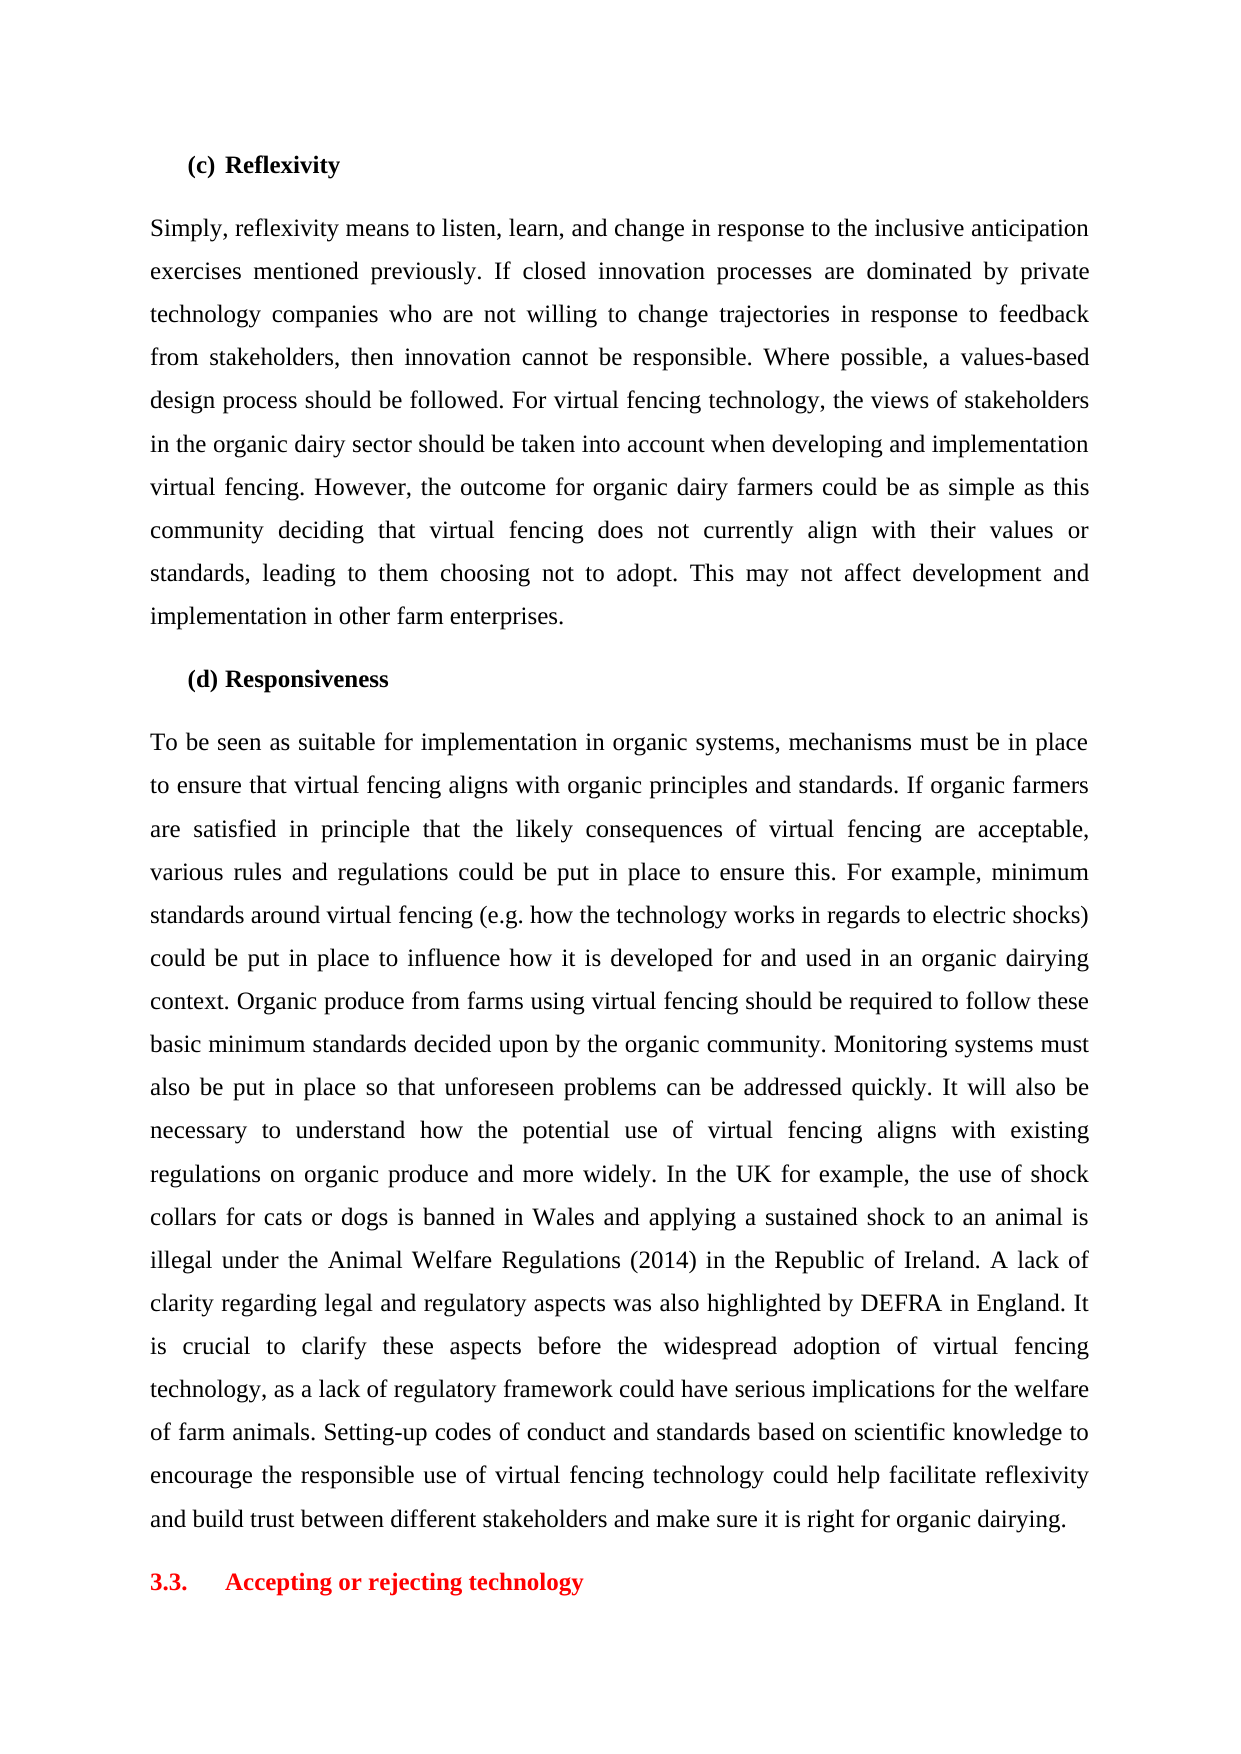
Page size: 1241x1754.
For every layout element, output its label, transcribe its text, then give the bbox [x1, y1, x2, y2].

list Responsiveness [187, 664, 1090, 693]
text Simply, reflexivity means to listen, learn, and change in response to the inclusive anticipation exercises mentioned previously. If closed innovation processes are dominated by private technology companies who are not willing to change trajectories in response to feedback from stakeholders, then innovation cannot be responsible. Where possible, a values-based design process should be followed. For virtual fencing technology, the views of stakeholders in the organic dairy sector should be taken into account when developing and implementation virtual fencing. However, the outcome for organic dairy farmers could be as simple as this community deciding that virtual fencing does not currently align with their values or standards, leading to them choosing not to adopt. This may not affect development and implementation in other farm enterprises. [150, 213, 1090, 630]
list Reflexivity [187, 150, 1090, 179]
text To be seen as suitable for implementation in organic systems, mechanisms must be in place to ensure that virtual fencing aligns with organic principles and standards. If organic farmers are satisfied in principle that the likely consequences of virtual fencing are acceptable, various rules and regulations could be put in place to ensure this. For example, minimum standards around virtual fencing (e.g. how the technology works in regards to electric shocks) could be put in place to influence how it is developed for and used in an organic dairying context. Organic produce from farms using virtual fencing should be required to follow these basic minimum standards decided upon by the organic community. Monitoring systems must also be put in place so that unforeseen problems can be addressed quickly. It will also be necessary to understand how the potential use of virtual fencing aligns with existing regulations on organic produce and more widely. In the UK for example, the use of shock collars for cats or dogs is banned in Wales and applying a sustained shock to an animal is illegal under the Animal Welfare Regulations (2014) in the Republic of Ireland. A lack of clarity regarding legal and regulatory aspects was also highlighted by DEFRA in England. It is crucial to clarify these aspects before the widespread adoption of virtual fencing technology, as a lack of regulatory framework could have serious implications for the welfare of farm animals. Setting-up codes of conduct and standards based on scientific knowledge to encourage the responsible use of virtual fencing technology could help facilitate reflexivity and build trust between different stakeholders and make sure it is right for organic dairying. [150, 727, 1090, 1532]
text 3.3. Accepting or rejecting technology [150, 1567, 1090, 1596]
